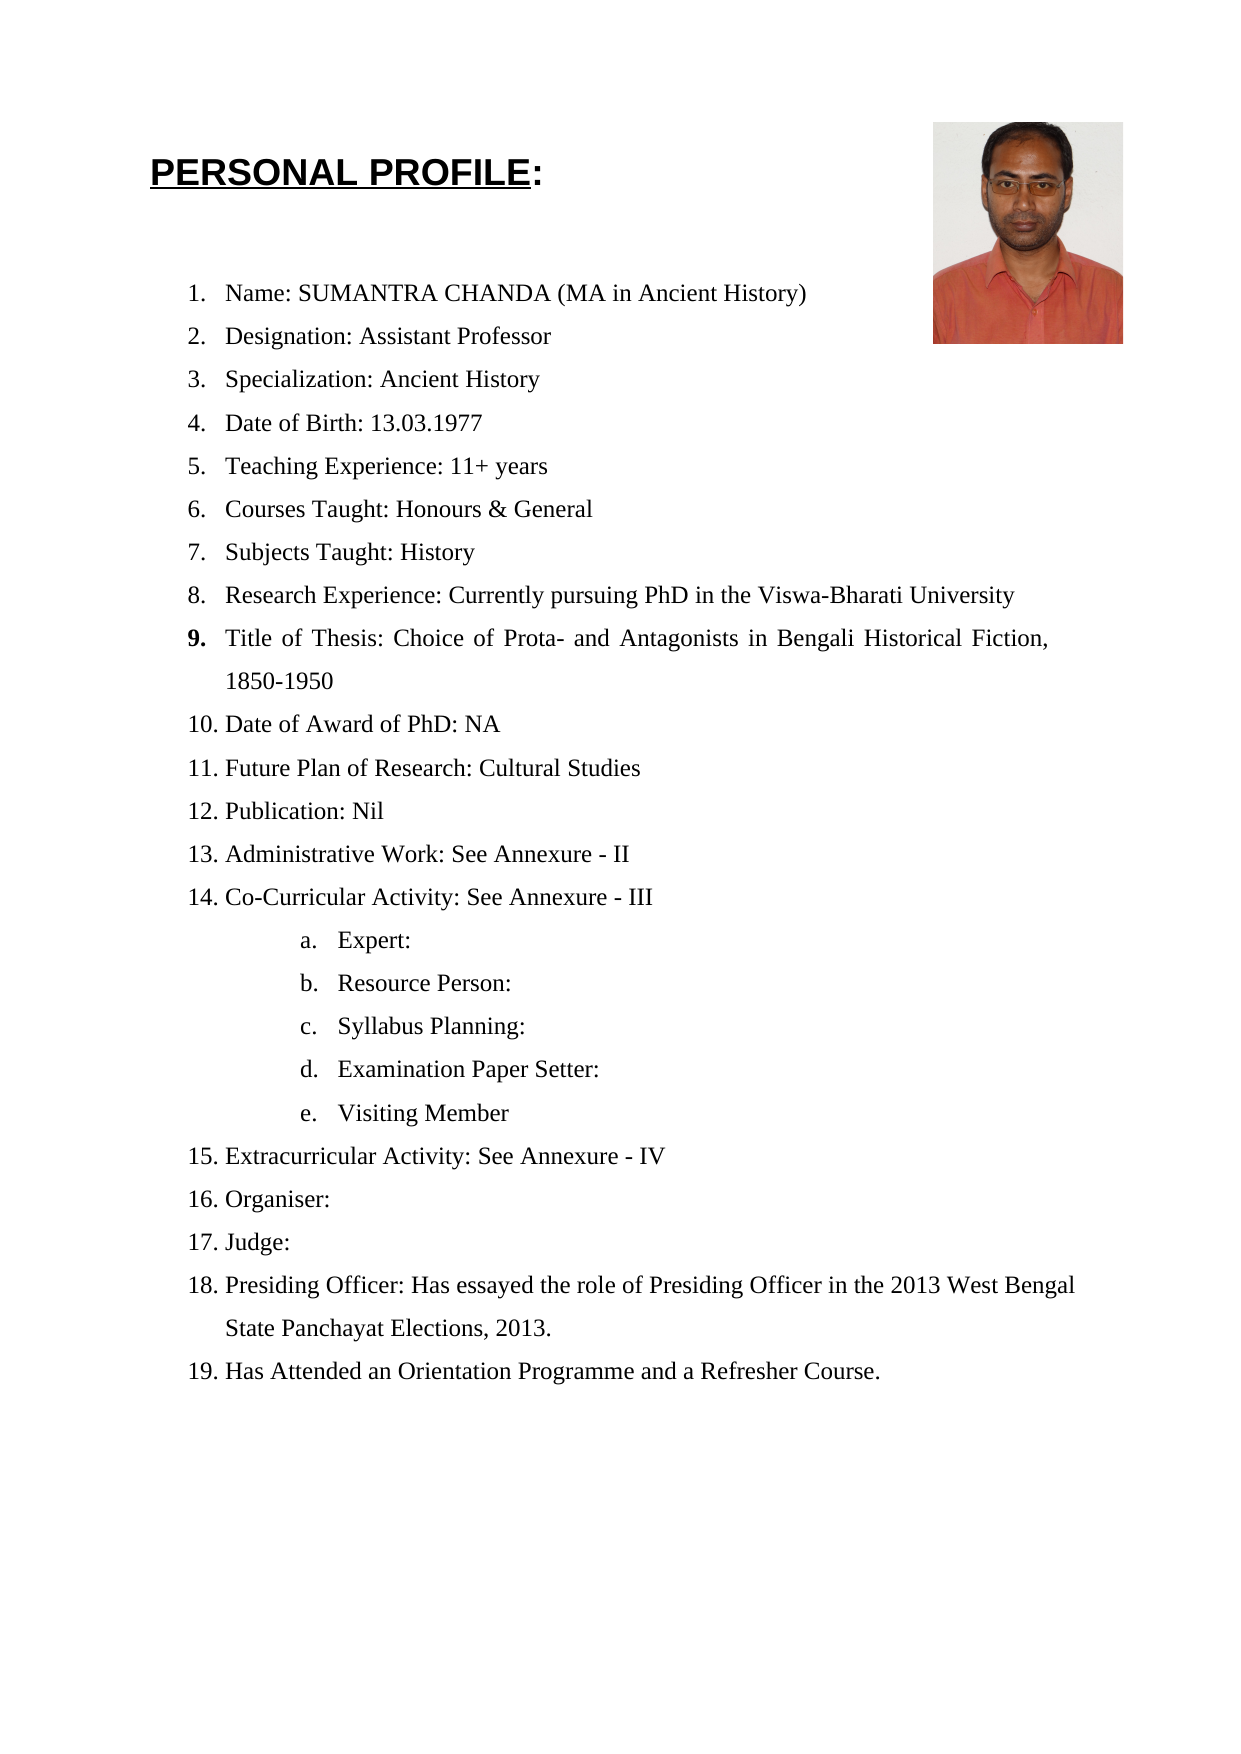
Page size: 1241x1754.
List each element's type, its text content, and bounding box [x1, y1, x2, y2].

list Date of Birth: 13.03.1977 [187, 408, 1090, 436]
list Co-Curricular Activity: See Annexure - III [187, 882, 1090, 911]
list Expert: [300, 925, 1090, 954]
list Has Attended an Orientation Programme and a Refresher Course. [187, 1356, 1090, 1385]
list Visiting Member [300, 1098, 1090, 1126]
list Resource Person: [300, 968, 1090, 997]
list Name: SUMANTRA CHANDA (MA in Ancient History) [187, 278, 1090, 307]
list Presiding Officer: Has essayed the role of Presiding Officer in the 2013 West Bengal State Panchayat Elections, 2013. [187, 1270, 1090, 1342]
list Title of Thesis: Choice of Prota- and Antagonists in Bengali Historical Fiction, 1850-1950 [187, 623, 1050, 695]
list Subjects Taught: History [187, 537, 1090, 566]
list Publication: Nil [187, 796, 1090, 824]
title PERSONAL PROFILE: [150, 150, 1090, 193]
list Organiser: [187, 1184, 1090, 1213]
list Specialization: Ancient History [187, 364, 1090, 393]
list Teaching Experience: 11+ years [187, 451, 1090, 479]
list Syllabus Planning: [300, 1011, 1090, 1040]
list Research Experience: Currently pursuing PhD in the Viswa-Bharati University [187, 580, 1090, 609]
list Examination Paper Setter: [300, 1054, 1090, 1083]
list Extracurricular Activity: See Annexure - IV [187, 1141, 1090, 1169]
list Designation: Assistant Professor [187, 321, 1090, 350]
list Administrative Work: See Annexure - II [187, 839, 1090, 868]
list Future Plan of Research: Cultural Studies [187, 753, 1050, 781]
picture [933, 122, 1124, 344]
list Courses Taught: Honours & General [187, 494, 1090, 523]
list Date of Award of PhD: NA [187, 709, 1090, 738]
list Judge: [187, 1227, 1090, 1256]
